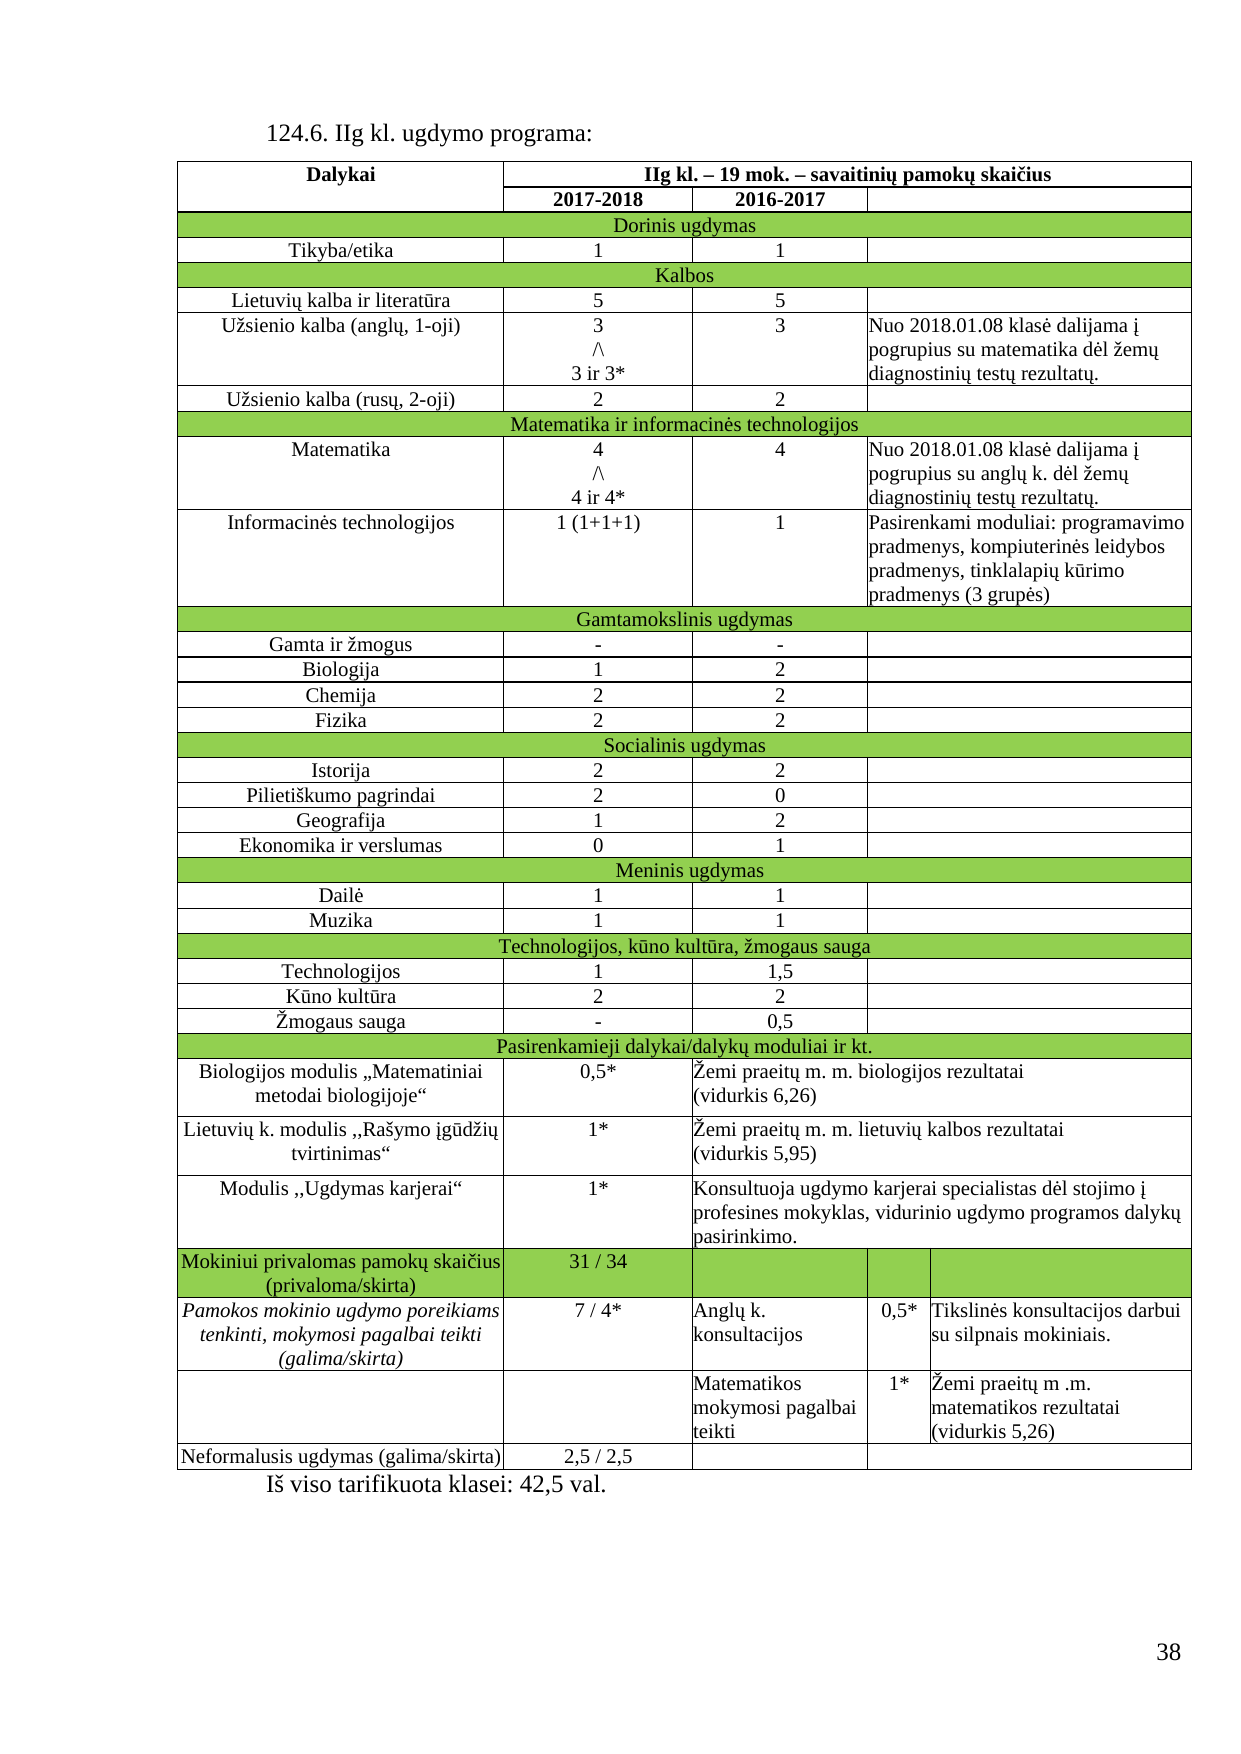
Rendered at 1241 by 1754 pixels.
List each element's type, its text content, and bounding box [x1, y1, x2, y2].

table_cell Chemija [178, 683, 503, 707]
table_cell 1* [504, 1176, 692, 1248]
table_cell Kūno kultūra [178, 984, 503, 1008]
table_cell [178, 1371, 503, 1443]
table_cell Pasirenkami moduliai: programavimo pradmenys, kompiuterinės leidybos pradmenys, tinklalapių kūrimo pradmenys (3 grupės) [868, 510, 1191, 606]
table_cell 2017-2018 [504, 188, 692, 211]
table_cell Kalbos [178, 263, 1191, 287]
table_cell Biologija [178, 658, 503, 681]
table_cell - [693, 632, 867, 656]
table_cell - [504, 1009, 692, 1033]
table_cell Gamta ir žmogus [178, 632, 503, 656]
table_header Dalykai [178, 162, 503, 211]
table_cell Gamtamokslinis ugdymas [178, 607, 1191, 631]
table_cell [868, 1444, 1191, 1468]
table_cell 2 [693, 984, 867, 1008]
table_cell 1* [504, 1117, 692, 1174]
table_cell 2 [693, 683, 867, 707]
table_cell 2 [504, 984, 692, 1008]
table_cell 1 [693, 883, 867, 907]
table_cell [868, 1249, 930, 1297]
table_cell [868, 1009, 1191, 1033]
table_cell - [504, 632, 692, 656]
table_cell 2016-2017 [693, 188, 867, 211]
table_cell [868, 808, 1191, 832]
table_cell 2 [504, 386, 692, 411]
table_cell 5 [693, 288, 867, 312]
table_cell Technologijos, kūno kultūra, žmogaus sauga [178, 934, 1191, 958]
table_cell 1 [504, 238, 692, 262]
table_cell Matematikos mokymosi pagalbai teikti [693, 1371, 867, 1443]
table_cell 1 [693, 909, 867, 932]
table_cell 7 / 4* [504, 1298, 692, 1370]
table_cell Žmogaus sauga [178, 1009, 503, 1033]
table_cell Pilietiškumo pagrindai [178, 783, 503, 807]
table_cell Muzika [178, 909, 503, 932]
table_cell [868, 632, 1191, 656]
table_cell 0 [504, 833, 692, 857]
table_cell [868, 883, 1191, 907]
table_cell 3 [693, 313, 867, 385]
table_cell Matematika [178, 437, 503, 509]
table_cell Socialinis ugdymas [178, 733, 1191, 757]
table_cell [868, 959, 1191, 983]
table_cell Anglų k. konsultacijos [693, 1298, 867, 1370]
table_cell 0,5 [693, 1009, 867, 1033]
table_cell Informacinės technologijos [178, 510, 503, 606]
text 124.6. IIg kl. ugdymo programa: [192, 118, 1181, 147]
table_cell Žemi praeitų m. m. biologijos rezultatai (vidurkis 6,26) [693, 1059, 1191, 1116]
table_cell Dorinis ugdymas [178, 213, 1191, 237]
table_cell [868, 783, 1191, 807]
table_cell [868, 984, 1191, 1008]
table_cell 1 [504, 658, 692, 681]
table_header IIg kl. – 19 mok. – savaitinių pamokų skaičius [504, 162, 1191, 186]
table_cell 5 [504, 288, 692, 312]
table_cell 2 [693, 658, 867, 681]
table_cell Matematika ir informacinės technologijos [178, 412, 1191, 436]
table_cell [504, 1371, 692, 1443]
table_cell 1 [504, 959, 692, 983]
table_cell [868, 238, 1191, 262]
table_cell Modulis ,,Ugdymas karjerai“ [178, 1176, 503, 1248]
table_cell 2 [504, 708, 692, 732]
table_cell 31 / 34 [504, 1249, 692, 1297]
list Iš viso tarifikuota klasei: 42,5 val. [215, 1470, 1181, 1498]
table_cell 0,5* [504, 1059, 692, 1116]
table_cell 1 (1+1+1) [504, 510, 692, 606]
table_cell 3 /\ 3 ir 3* [504, 313, 692, 385]
table_cell 1,5 [693, 959, 867, 983]
table_cell Ekonomika ir verslumas [178, 833, 503, 857]
table_cell [693, 1444, 867, 1468]
table_cell [931, 1249, 1191, 1297]
table_cell Nuo 2018.01.08 klasė dalijama į pogrupius su matematika dėl žemų diagnostinių testų rezultatų. [868, 313, 1191, 385]
table_cell Žemi praeitų m. m. lietuvių kalbos rezultatai (vidurkis 5,95) [693, 1117, 1191, 1174]
table_cell Dailė [178, 883, 503, 907]
table_cell Tikslinės konsultacijos darbui su silpnais mokiniais. [931, 1298, 1191, 1370]
table_cell Geografija [178, 808, 503, 832]
table_cell Fizika [178, 708, 503, 732]
table_cell Biologijos modulis „Matematiniai metodai biologijoje“ [178, 1059, 503, 1116]
table_cell Neformalusis ugdymas (galima/skirta) [178, 1444, 503, 1468]
table_cell 2 [693, 386, 867, 411]
table_cell 0,5* [868, 1298, 930, 1370]
table_cell 2 [693, 708, 867, 732]
table_cell [868, 188, 1191, 211]
table_cell 1 [693, 238, 867, 262]
table_cell Mokiniui privalomas pamokų skaičius (privaloma/skirta) [178, 1249, 503, 1297]
table_cell Nuo 2018.01.08 klasė dalijama į pogrupius su anglų k. dėl žemų diagnostinių testų rezultatų. [868, 437, 1191, 509]
table_cell [868, 758, 1191, 782]
table_cell Užsienio kalba (rusų, 2-oji) [178, 386, 503, 411]
table_cell 1 [504, 909, 692, 932]
table_cell [693, 1249, 867, 1297]
table_cell [868, 909, 1191, 932]
table_cell 1 [504, 883, 692, 907]
table_cell 4 /\ 4 ir 4* [504, 437, 692, 509]
table_cell [868, 833, 1191, 857]
table_cell [868, 386, 1191, 411]
table_cell 0 [693, 783, 867, 807]
table_cell 1* [868, 1371, 930, 1443]
table_cell 1 [693, 510, 867, 606]
table_cell [868, 708, 1191, 732]
table_cell Konsultuoja ugdymo karjerai specialistas dėl stojimo į profesines mokyklas, vidurinio ugdymo programos dalykų pasirinkimo. [693, 1176, 1191, 1248]
table_cell Lietuvių k. modulis ,,Rašymo įgūdžių tvirtinimas“ [178, 1117, 503, 1174]
table_cell Pamokos mokinio ugdymo poreikiams tenkinti, mokymosi pagalbai teikti (galima/skirta) [178, 1298, 503, 1370]
table_cell Žemi praeitų m .m. matematikos rezultatai (vidurkis 5,26) [931, 1371, 1191, 1443]
table_cell 2 [504, 783, 692, 807]
table_cell [868, 288, 1191, 312]
table_cell [868, 683, 1191, 707]
table_cell Meninis ugdymas [178, 858, 1191, 882]
table_cell 2,5 / 2,5 [504, 1444, 692, 1468]
table_cell Istorija [178, 758, 503, 782]
table_cell 2 [504, 683, 692, 707]
table_cell 1 [693, 833, 867, 857]
table_cell 2 [693, 808, 867, 832]
table_cell Pasirenkamieji dalykai/dalykų moduliai ir kt. [178, 1034, 1191, 1058]
table_cell 2 [504, 758, 692, 782]
table_cell [868, 658, 1191, 681]
table_cell 1 [504, 808, 692, 832]
table_cell 2 [693, 758, 867, 782]
table_cell 4 [693, 437, 867, 509]
table_cell Technologijos [178, 959, 503, 983]
table_cell Tikyba/etika [178, 238, 503, 262]
table_cell Lietuvių kalba ir literatūra [178, 288, 503, 312]
table_cell Užsienio kalba (anglų, 1-oji) [178, 313, 503, 385]
